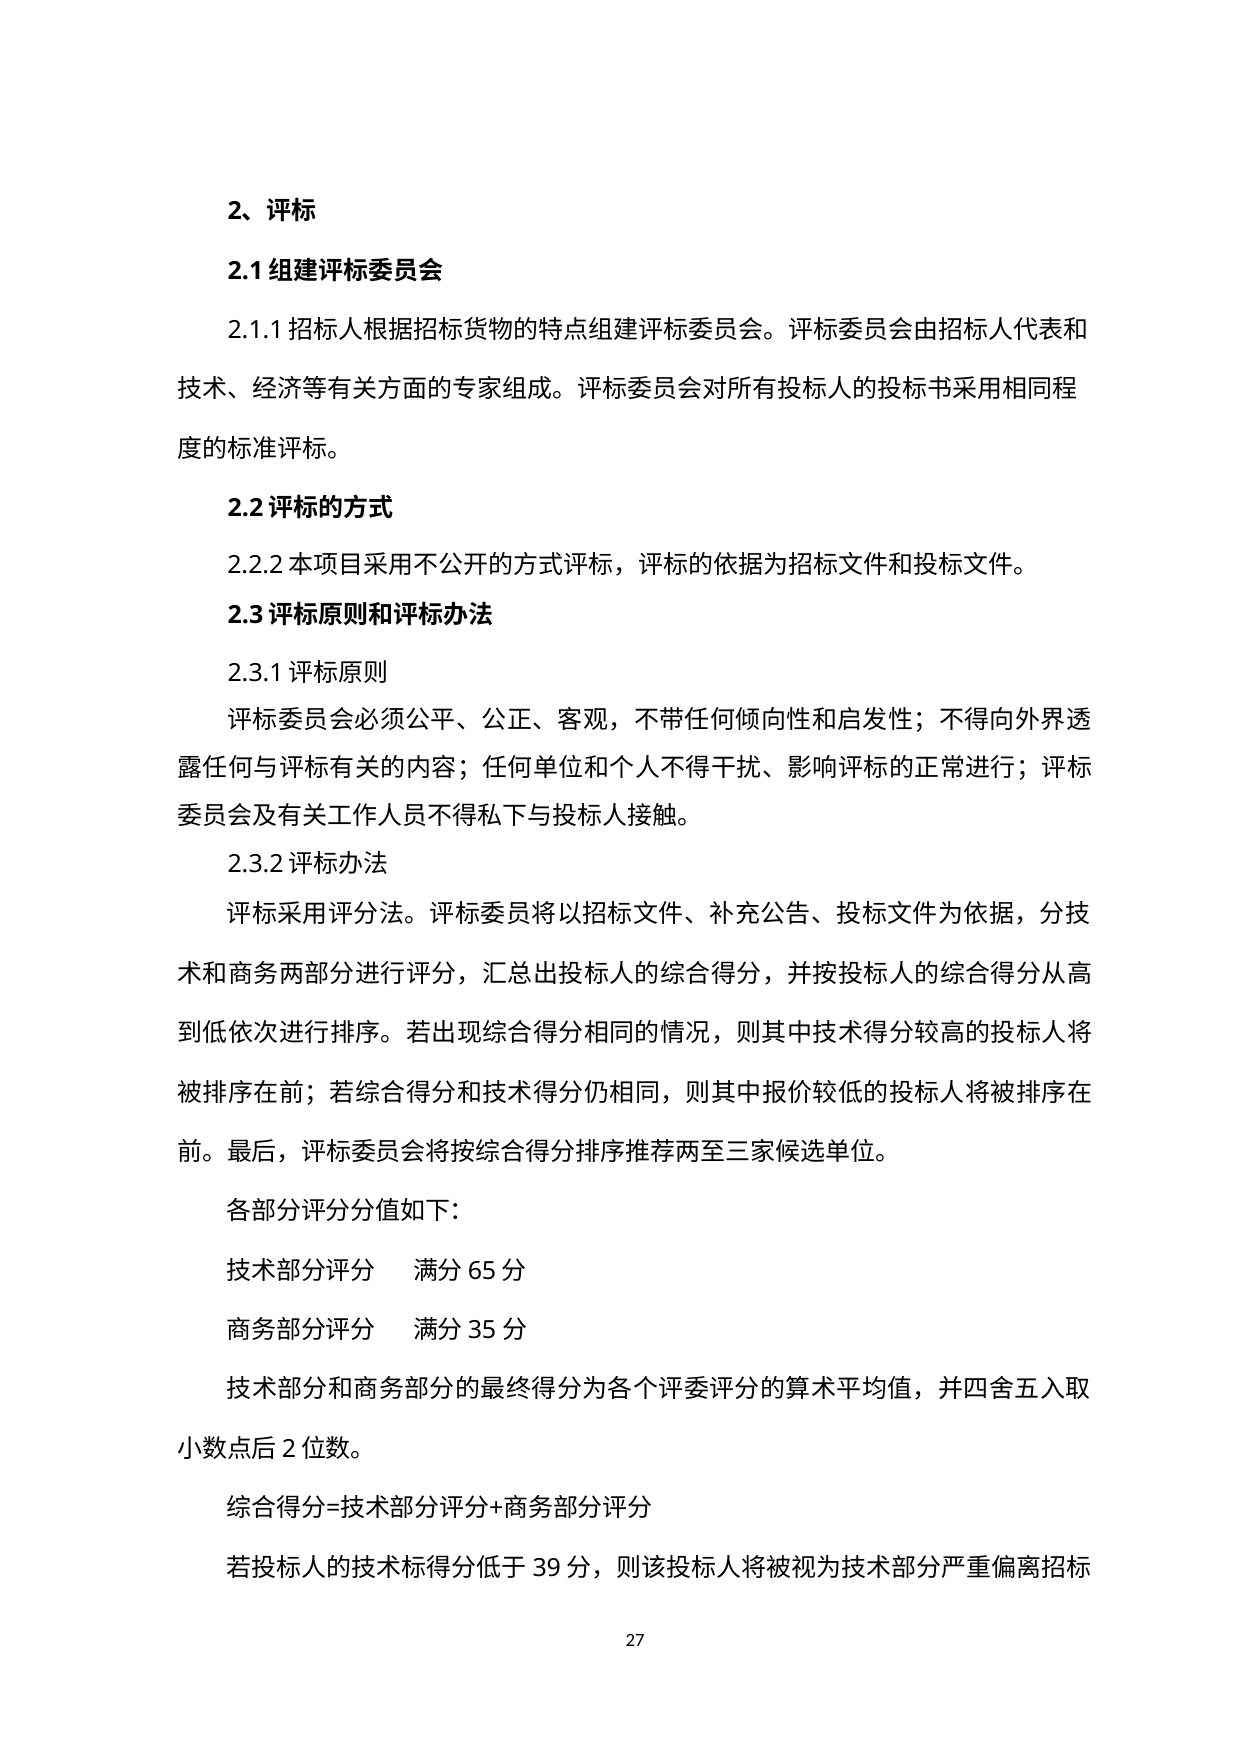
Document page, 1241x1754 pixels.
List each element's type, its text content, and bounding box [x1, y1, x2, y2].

text 各部分评分分值如下： [177, 1179, 1092, 1238]
subtitle 2.2评标的方式 [177, 476, 1092, 535]
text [177, 1535, 1092, 1595]
subtitle 2.1组建评标委员会 [177, 238, 1092, 298]
text 评标采用评分法。评标委员将以招标文件、补充公告、投标文件为依据，分技术和商务两部分进行评分，汇总出投标人的综合得分，并按投标人的综合得分从高到低依次进行排序。若出现综合得分相同的情况，则其中技术得分较高的投标人将被排序在前；若综合得分和技术得分仍相同，则其中报价较低的投标人将被排序在前。最后，评标委员会将按综合得分排序推荐两至三家候选单位。 [177, 882, 1092, 1179]
text 2.3.2评标办法 [177, 834, 1092, 882]
text 综合得分=技术部分评分+商务部分评分 [177, 1476, 1092, 1535]
text 技术部分评分 满分65分 [177, 1238, 1092, 1298]
text 评标委员会必须公平、公正、客观，不带任何倾向性和启发性；不得向外界透露任何与评标有关的内容；任何单位和个人不得干扰、影响评标的正常进行；评标委员会及有关工作人员不得私下与投标人接触。 [177, 691, 1092, 834]
text 2.2.2本项目采用不公开的方式评标，评标的依据为招标文件和投标文件。 [227, 535, 1092, 583]
text 2.3.1评标原则 [177, 643, 1092, 691]
text 2.1.1招标人根据招标货物的特点组建评标委员会。评标委员会由招标人代表和技术、经济等有关方面的专家组成。评标委员会对所有投标人的投标书采用相同程度的标准评标。 [177, 298, 1092, 476]
subtitle 2.3评标原则和评标办法 [177, 583, 1092, 643]
text 技术部分和商务部分的最终得分为各个评委评分的算术平均值，并四舍五入取小数点后2位数。 [177, 1357, 1092, 1476]
subtitle 2、评标 [177, 179, 1092, 238]
text 商务部分评分 满分35 分 [177, 1298, 1092, 1357]
